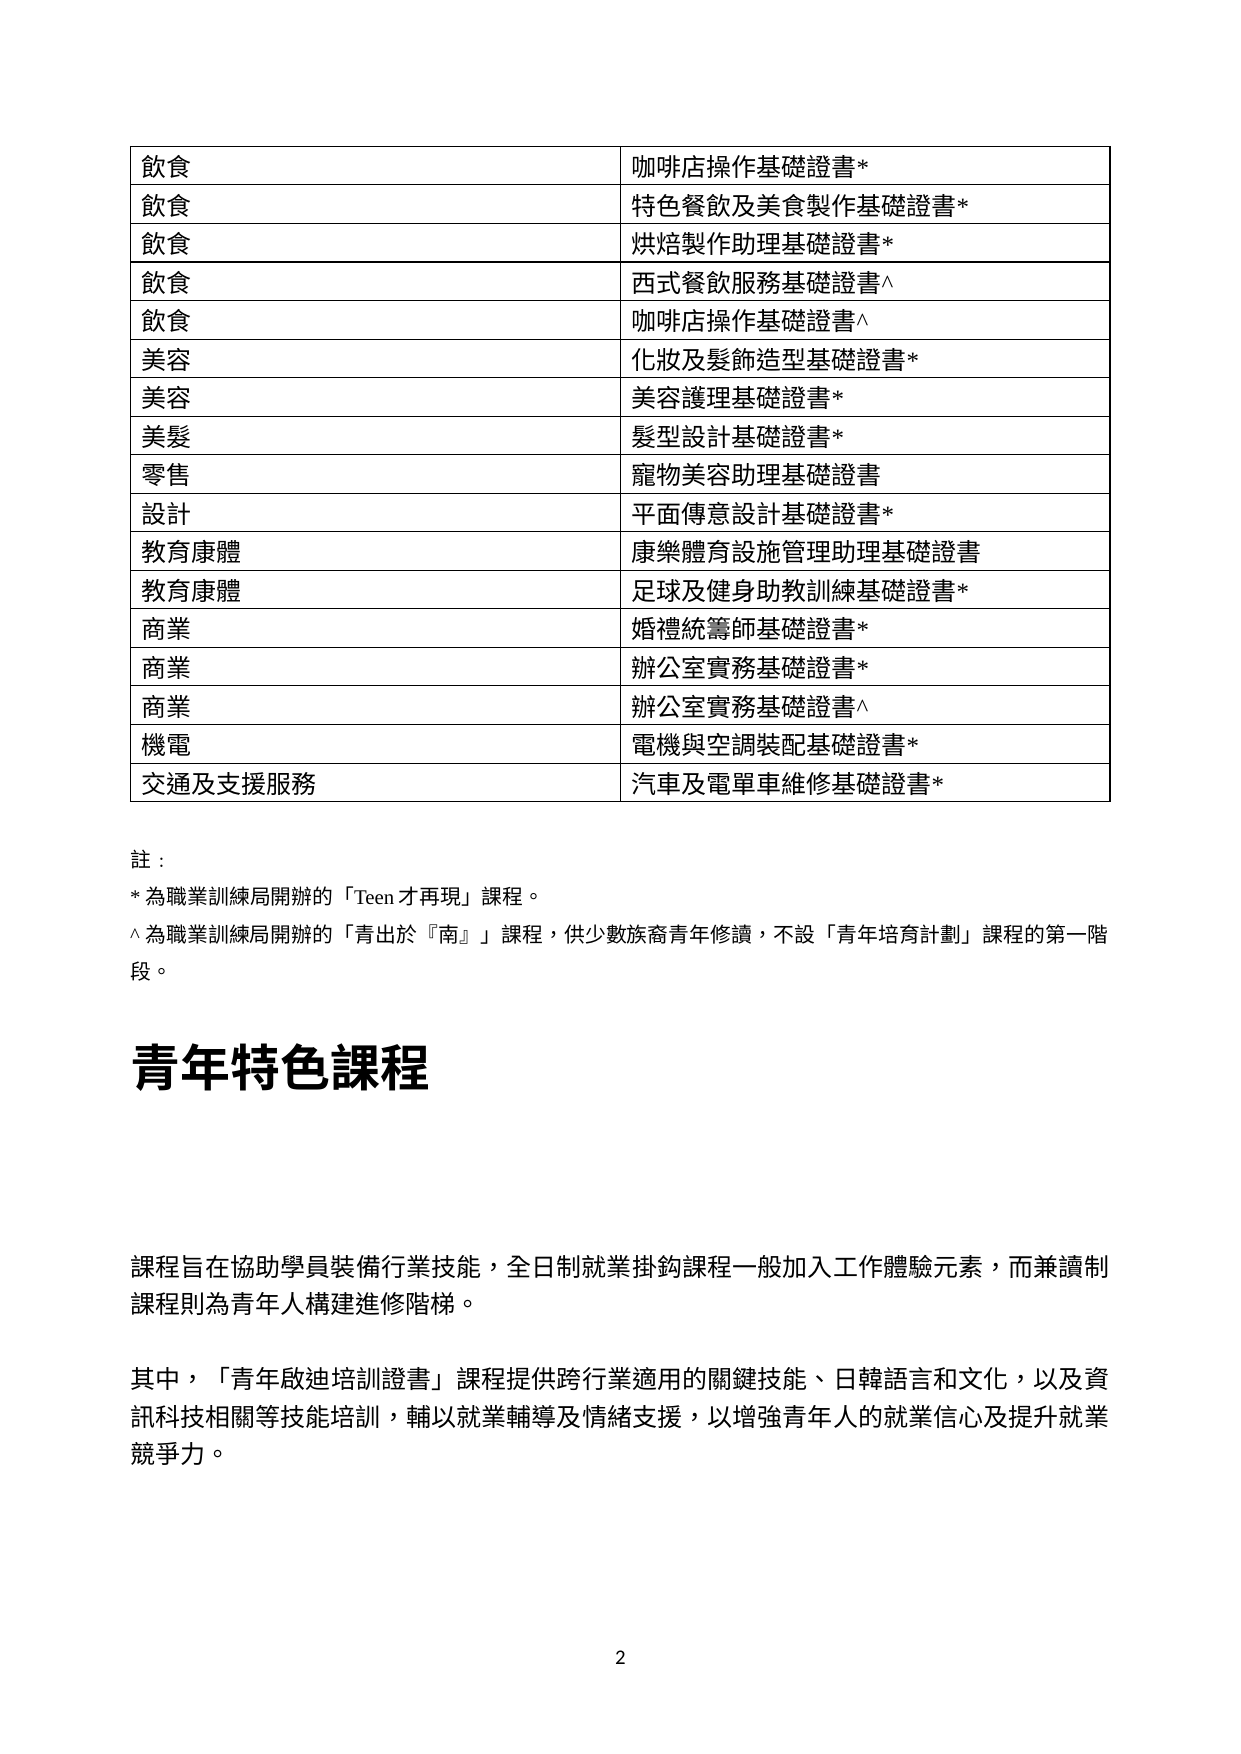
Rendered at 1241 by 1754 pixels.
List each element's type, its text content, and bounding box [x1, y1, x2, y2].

table_cell 教育康體 [131, 532, 620, 570]
table_cell 平面傳意設計基礎證書* [621, 494, 1109, 531]
table_cell 汽車及電單車維修基礎證書* [621, 764, 1109, 801]
table_cell 辦公室實務基礎證書* [621, 648, 1109, 685]
table_cell 商業 [131, 648, 620, 685]
table_cell 美容 [131, 378, 620, 416]
table_cell 商業 [131, 609, 620, 647]
table_cell 寵物美容助理基礎證書 [621, 455, 1109, 493]
table_cell 交通及支援服務 [131, 764, 620, 801]
table_cell 婚禮統籌師基礎證書* [621, 609, 1109, 647]
table_cell 辦公室實務基礎證書^ [621, 686, 1109, 724]
table_cell 電機與空調裝配基礎證書* [621, 725, 1109, 762]
table_cell 零售 [131, 455, 620, 493]
table_cell 足球及健身助教訓練基礎證書* [621, 571, 1109, 608]
table_cell 商業 [131, 686, 620, 724]
table_cell 飲食 [131, 301, 620, 338]
table_cell 設計 [131, 494, 620, 531]
text * 為職業訓練局開辦的「Teen才再現」課程。 [130, 877, 1110, 914]
text ^ 為職業訓練局開辦的「青出於『南』」課程，供少數族裔青年修讀，不設「青年培育計劃」課程的第一階段。 [130, 914, 1110, 989]
table_cell 飲食 [131, 263, 620, 300]
table_cell 咖啡店操作基礎證書^ [621, 301, 1109, 338]
table_cell 飲食 [131, 147, 620, 184]
table_cell 教育康體 [131, 571, 620, 608]
table_cell 飲食 [131, 224, 620, 261]
table_cell 康樂體育設施管理助理基礎證書 [621, 532, 1109, 570]
text 課程旨在協助學員裝備行業技能，全日制就業掛鈎課程一般加入工作體驗元素，而兼讀制課程則為青年人構建進修階梯。 [130, 1247, 1110, 1322]
table_cell 特色餐飲及美食製作基礎證書* [621, 185, 1109, 223]
table_cell 化妝及髮飾造型基礎證書* [621, 340, 1109, 377]
table_cell 咖啡店操作基礎證書* [621, 147, 1109, 184]
table_cell 西式餐飲服務基礎證書^ [621, 263, 1109, 300]
table_cell 烘焙製作助理基礎證書* [621, 224, 1109, 261]
text 註﹕ [130, 839, 1110, 877]
table_cell 機電 [131, 725, 620, 762]
table_cell 美容 [131, 340, 620, 377]
text 其中，「青年啟迪培訓證書」課程提供跨行業適用的關鍵技能、日韓語言和文化，以及資訊科技相關等技能培訓，輔以就業輔導及情緒支援，以增強青年人的就業信心及提升就業競爭力。 [130, 1359, 1110, 1472]
table_cell 髮型設計基礎證書* [621, 417, 1109, 454]
subtitle 青年特色課程 [130, 1027, 1110, 1102]
table_cell 美容護理基礎證書* [621, 378, 1109, 416]
table_cell 飲食 [131, 185, 620, 223]
table_cell 美髮 [131, 417, 620, 454]
